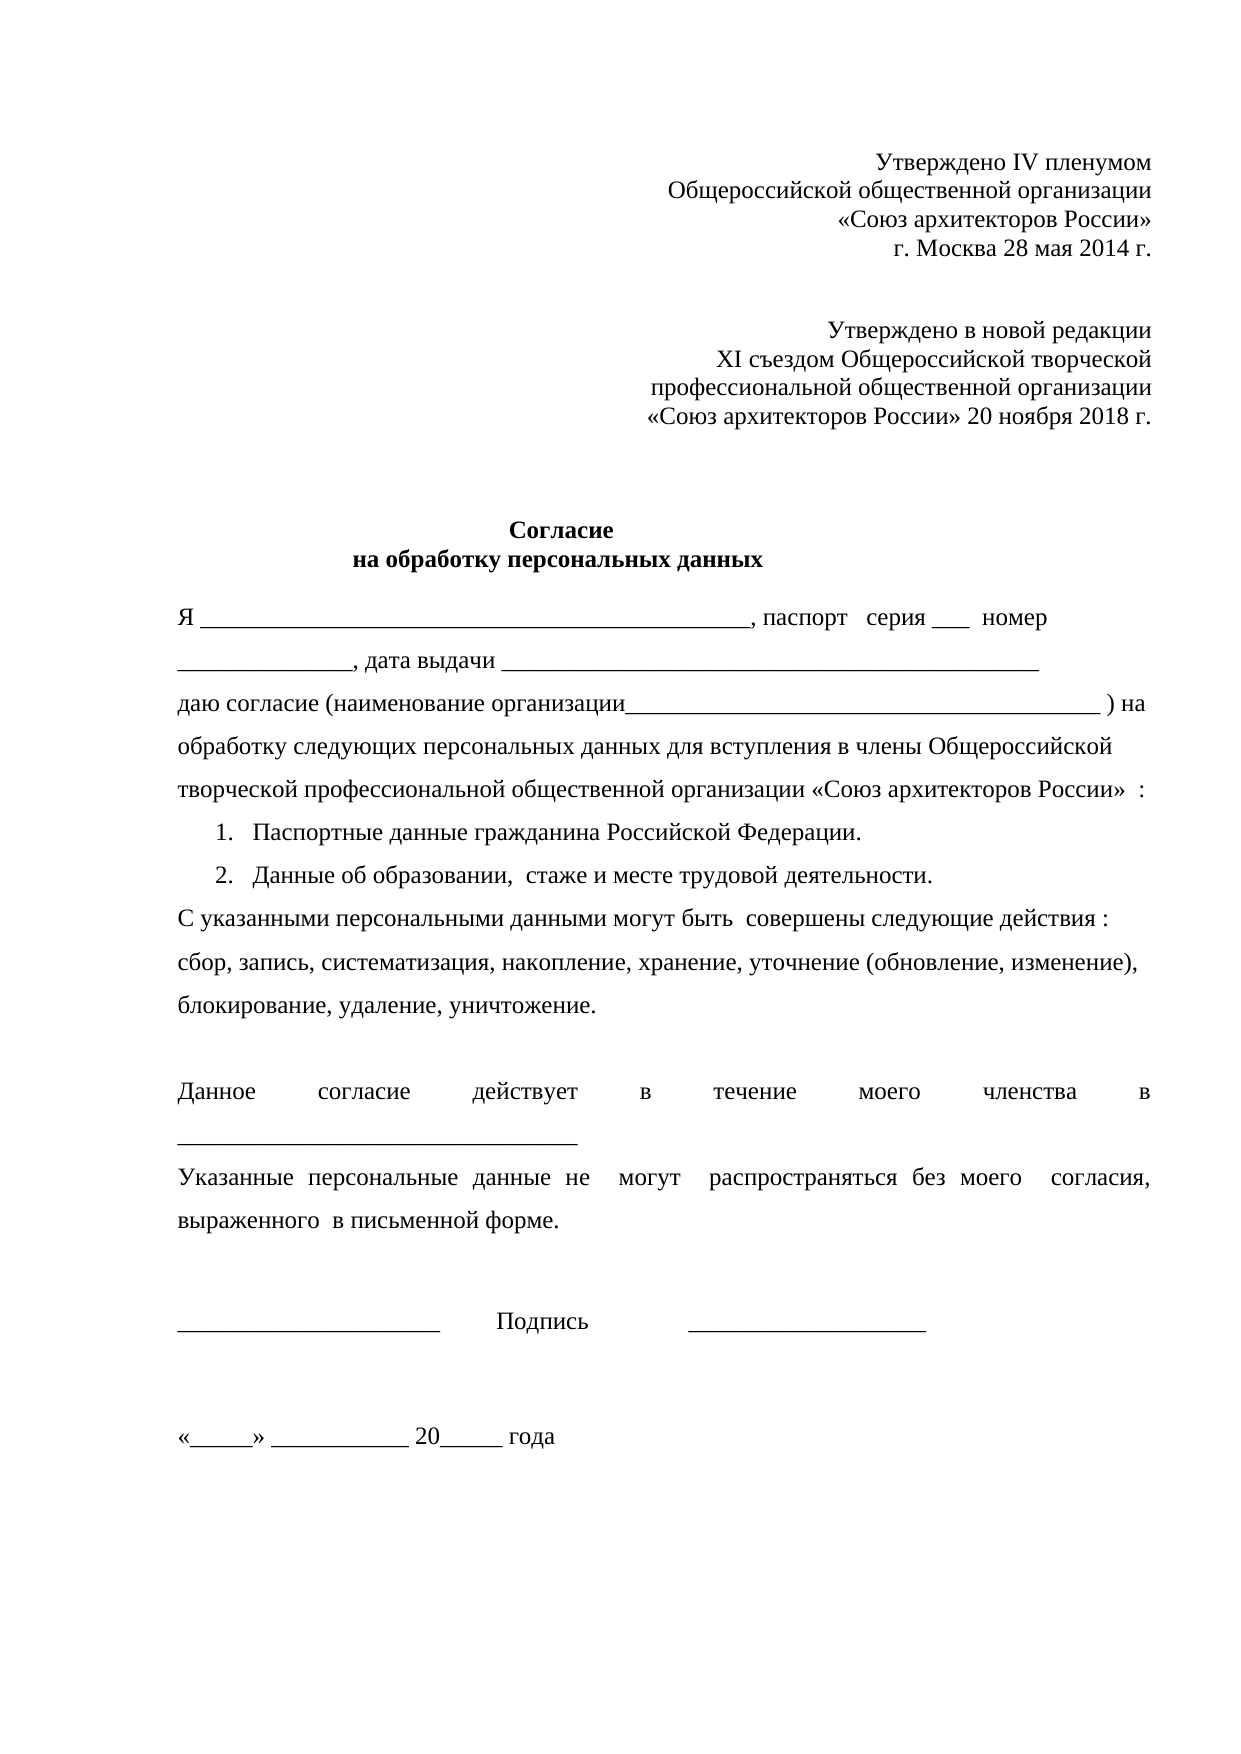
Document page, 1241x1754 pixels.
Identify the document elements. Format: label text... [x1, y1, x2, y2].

subtitle Утверждено IV пленумом [477, 147, 1152, 176]
list Данные об образовании, стаже и месте трудовой деятельности. [215, 860, 1152, 889]
text Я ____________________________________________, паспорт серия ___ номер ______________, дата выдачи ___________________________________________ [177, 602, 1152, 673]
subtitle г. Москва 28 мая 2014 г. [477, 233, 1152, 262]
text Данное согласие действует в течение моего членства в ________________________________ [177, 1076, 1152, 1148]
text XI съездом Общероссийской творческой [177, 344, 1152, 372]
text _____________________ Подпись ___________________ [177, 1306, 1152, 1335]
text «Союз архитекторов России» 20 ноября 2018 г. [177, 401, 1152, 430]
text Согласие [177, 515, 1152, 544]
text Указанные персональные данные не могут распространяться без моего согласия, выраженного в письменной форме. [177, 1162, 1152, 1234]
text «_____» ___________ 20_____ года [177, 1421, 1152, 1450]
text С указанными персональными данными могут быть совершены следующие действия : сбор, запись, систематизация, накопление, хранение, уточнение (обновление, изменение), блокирование, удаление, уничтожение. [177, 903, 1152, 1018]
list Паспортные данные гражданина Российской Федерации. [215, 817, 1152, 846]
text профессиональной общественной организации [177, 372, 1152, 401]
subtitle «Союз архитекторов России» [477, 204, 1152, 233]
text на обработку персональных данных [177, 544, 1152, 573]
text Утверждено в новой редакции [177, 315, 1152, 344]
text даю согласие (наименование организации______________________________________ ) на обработку следующих персональных данных для вступления в члены Общероссийской творческой профессиональной общественной организации «Союз архитекторов России» : [177, 688, 1152, 803]
subtitle Общероссийской общественной организации [477, 176, 1152, 204]
